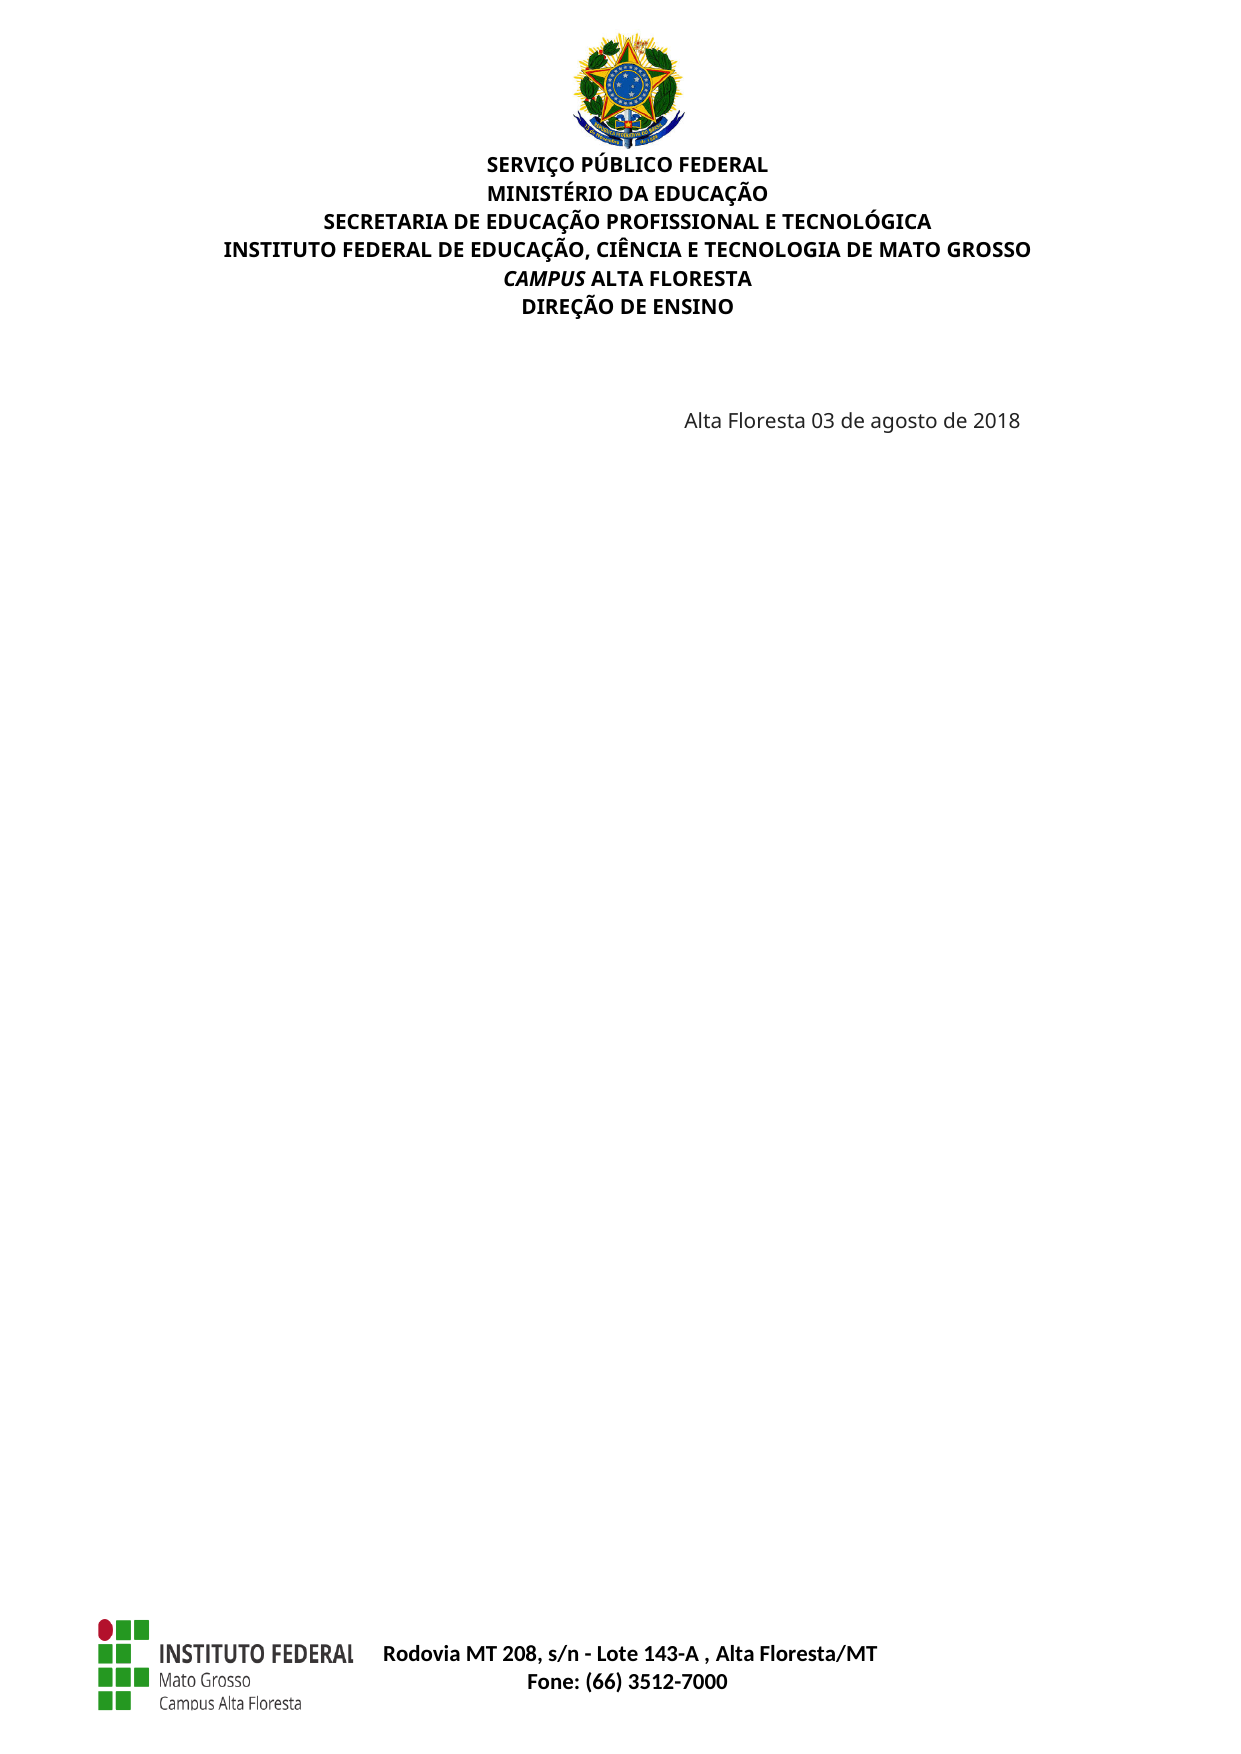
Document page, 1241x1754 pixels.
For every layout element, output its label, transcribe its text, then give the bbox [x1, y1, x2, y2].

picture [96, 1619, 353, 1710]
text Alta Floresta 03 de agosto de 2018 [605, 406, 1092, 434]
picture [568, 29, 687, 151]
